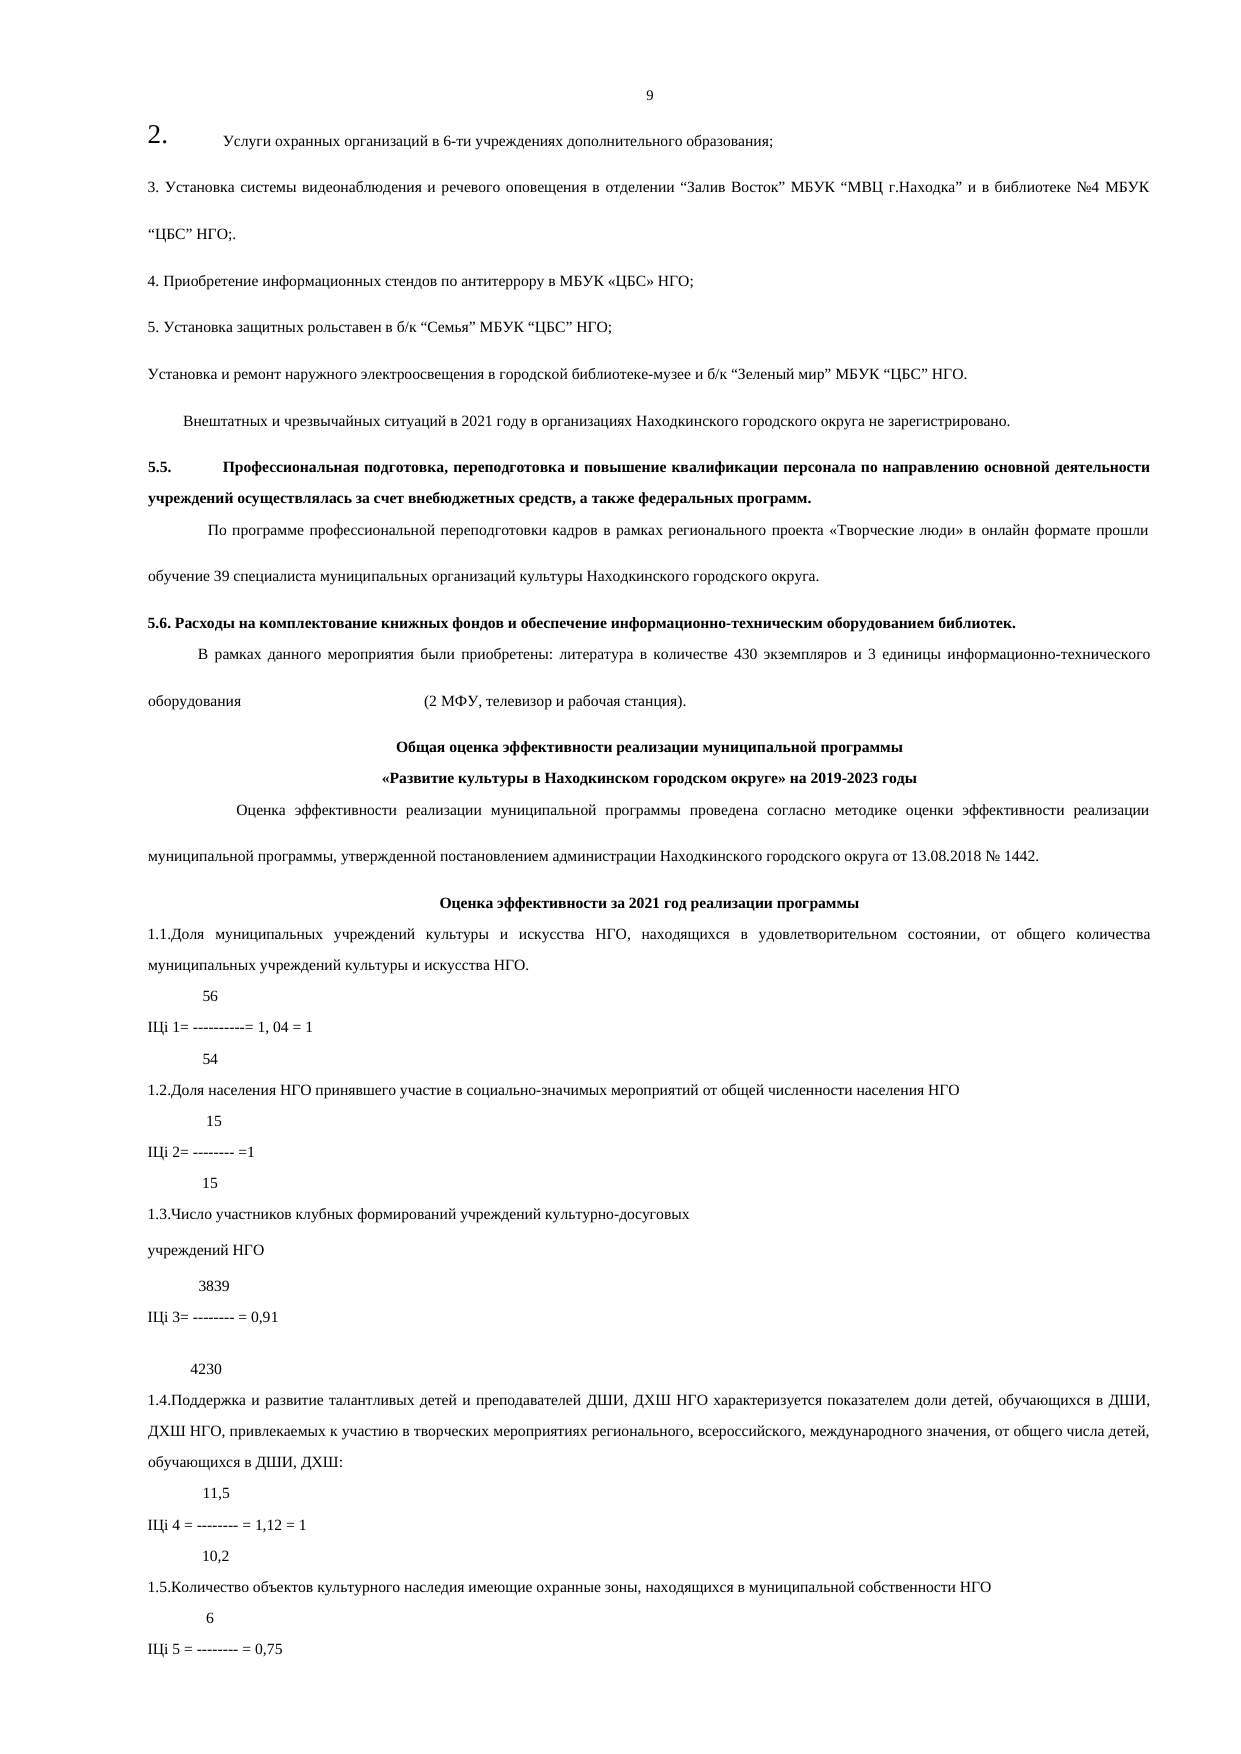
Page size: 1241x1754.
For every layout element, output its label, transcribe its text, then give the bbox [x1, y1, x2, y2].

text 54 [147, 1036, 1152, 1067]
text 4230 [147, 1347, 1152, 1378]
text Внештатных и чрезвычайных ситуаций в 2021 году в организациях Находкинского городского округа не зарегистрировано. [147, 398, 1152, 429]
text 3839 [147, 1263, 1152, 1294]
text 5. Установка защитных рольставен в б/к “Семья” МБУК “ЦБС” НГО; [147, 305, 1152, 336]
text 56 [147, 974, 1152, 1005]
text Установка и ремонт наружного электроосвещения в городской библиотеке-музее и б/к “Зеленый мир” МБУК “ЦБС” НГО. [147, 351, 1152, 383]
text «Развитие культуры в Находкинском городском округе» на 2019-2023 годы [147, 756, 1152, 787]
text IЦi 2= -------- =1 [147, 1130, 1152, 1161]
text По программе профессиональной переподготовки кадров в рамках регионального проекта «Творческие люди» в онлайн формате прошли обучение 39 специалиста муниципальных организаций культуры Находкинского городского округа. [147, 507, 1152, 585]
text 15 [147, 1098, 1152, 1130]
text IЦi 1= ----------= 1, 04 = 1 [147, 1005, 1152, 1036]
text 5.6. Расходы на комплектование книжных фондов и обеспечение информационно-техническим оборудованием библиотек. [147, 600, 1152, 632]
text 6 [147, 1596, 1152, 1627]
text 15 [147, 1161, 1152, 1192]
text IЦi 3= -------- = 0,91 [147, 1294, 1152, 1326]
text 11,5 [147, 1471, 1152, 1502]
text 10,2 [147, 1533, 1152, 1564]
list Услуги охранных организаций в 6-ти учреждениях дополнительного образования; [147, 118, 1152, 149]
text 1.2.Доля населения НГО принявшего участие в социально-значимых мероприятий от общей численности населения НГО [147, 1067, 1152, 1098]
text Оценка эффективности реализации муниципальной программы проведена согласно методике оценки эффективности реализации муниципальной программы, утвержденной постановлением администрации Находкинского городского округа от 13.08.2018 № 1442. [147, 787, 1152, 865]
text 3. Установка системы видеонаблюдения и речевого оповещения в отделении “Залив Восток” МБУК “МВЦ г.Находка” и в библиотеке №4 МБУК “ЦБС” НГО;. [147, 165, 1152, 243]
text IЦi 5 = -------- = 0,75 [147, 1627, 1152, 1658]
text Общая оценка эффективности реализации муниципальной программы [147, 725, 1152, 756]
text Оценка эффективности за 2021 год реализации программы [147, 881, 1152, 912]
text 1.3.Число участников клубных формирований учреждений культурно-досуговых [147, 1192, 1152, 1223]
text 1.4.Поддержка и развитие талантливых детей и преподавателей ДШИ, ДХШ НГО характеризуется показателем доли детей, обучающихся в ДШИ, ДХШ НГО, привлекаемых к участию в творческих мероприятиях регионального, всероссийского, международного значения, от общего числа детей, обучающихся в ДШИ, ДХШ: [147, 1378, 1152, 1471]
text 1.1.Доля муниципальных учреждений культуры и искусства НГО, находящихся в удовлетворительном состоянии, от общего количества муниципальных учреждений культуры и искусства НГО. [147, 912, 1152, 974]
text 4. Приобретение информационных стендов по антитеррору в МБУК «ЦБС» НГО; [147, 258, 1152, 289]
text IЦi 4 = -------- = 1,12 = 1 [147, 1502, 1152, 1533]
text 5.5. Профессиональная подготовка, переподготовка и повышение квалификации персонала по направлению основной деятельности учреждений осуществлялась за счет внебюджетных средств, а также федеральных программ. [147, 445, 1152, 507]
text 1.5.Количество объектов культурного наследия имеющие охранные зоны, находящихся в муниципальной собственности НГО [147, 1564, 1152, 1596]
text В рамках данного мероприятия были приобретены: литература в количестве 430 экземпляров и 3 единицы информационно-технического оборудования (2 МФУ, телевизор и рабочая станция). [147, 632, 1152, 709]
text учреждений НГО [147, 1228, 1152, 1259]
